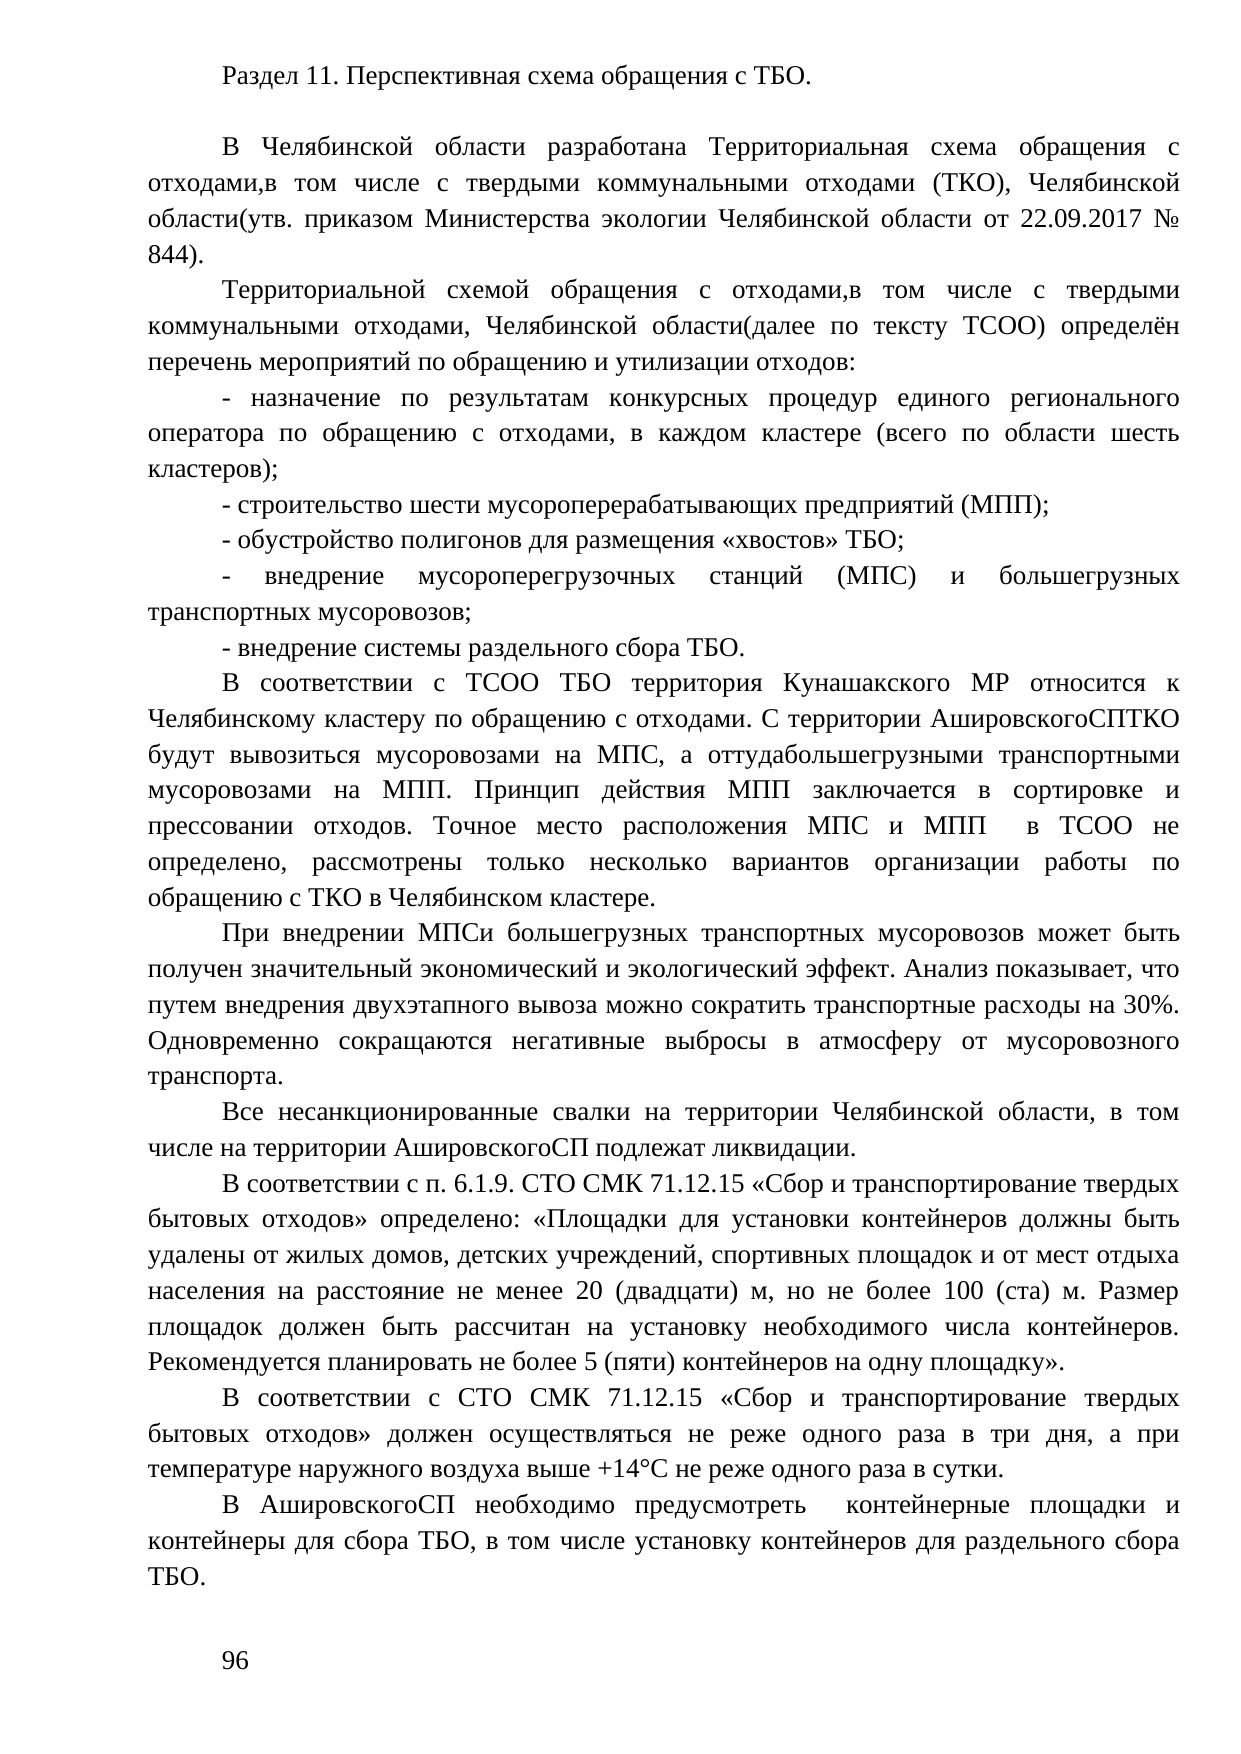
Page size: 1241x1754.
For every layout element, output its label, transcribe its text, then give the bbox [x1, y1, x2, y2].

text - внедрение системы раздельного сбора ТБО. [148, 631, 1181, 662]
text - внедрение мусороперегрузочных станций (МПС) и большегрузных транспортных мусоровозов; [148, 559, 1181, 626]
text При внедрении МПСи большегрузных транспортных мусоровозов может быть получен значительный экономический и экологический эффект. Анализ показывает, что путем внедрения двухэтапного вывоза можно сократить транспортные расходы на 30%. Одновременно сокращаются негативные выбросы в атмосферу от мусоровозного транспорта. [148, 917, 1181, 1091]
text В АшировскогоСП необходимо предусмотреть контейнерные площадки и контейнеры для сбора ТБО, в том числе установку контейнеров для раздельного сбора ТБО. [148, 1488, 1181, 1591]
text Территориальной схемой обращения с отходами,в том числе с твердыми коммунальными отходами, Челябинской области(далее по тексту ТСОО) определён перечень мероприятий по обращению и утилизации отходов: [148, 273, 1181, 376]
text - обустройство полигонов для размещения «хвостов» ТБО; [148, 523, 1181, 555]
text - строительство шести мусороперерабатывающих предприятий (МПП); [148, 488, 1181, 519]
text Все несанкционированные свалки на территории Челябинской области, в том числе на территории АшировскогоСП подлежат ликвидации. [148, 1095, 1181, 1162]
text В соответствии с СТО СМК 71.12.15 «Сбор и транспортирование твердых бытовых отходов» должен осуществляться не реже одного раза в три дня, а при температуре наружного воздуха выше +14°С не реже одного раза в сутки. [148, 1381, 1181, 1484]
text В Челябинской области разработана Территориальная схема обращения с отходами,в том числе с твердыми коммунальными отходами (ТКО), Челябинской области(утв. приказом Министерства экологии Челябинской области от 22.09.2017 № 844). [148, 131, 1181, 269]
text Раздел 11. Перспективная схема обращения с ТБО. [148, 59, 1181, 90]
text В соответствии с п. 6.1.9. СТО СМК 71.12.15 «Сбор и транспортирование твердых бытовых отходов» определено: «Площадки для установки контейнеров должны быть удалены от жилых домов, детских учреждений, спортивных площадок и от мест отдыха населения на расстояние не менее 20 (двадцати) м, но не более 100 (ста) м. Размер площадок должен быть рассчитан на установку необходимого числа контейнеров. Рекомендуется планировать не более 5 (пяти) контейнеров на одну площадку». [148, 1167, 1181, 1376]
text - назначение по результатам конкурсных процедур единого регионального оператора по обращению с отходами, в каждом кластере (всего по области шесть кластеров); [148, 381, 1181, 483]
text В соответствии с ТСОО ТБО территория Кунашакского МР относится к Челябинскому кластеру по обращению с отходами. С территории АшировскогоСПТКО будут вывозиться мусоровозами на МПС, а оттудабольшегрузными транспортными мусоровозами на МПП. Принцип действия МПП заключается в сортировке и прессовании отходов. Точное место расположения МПС и МПП в ТСОО не определено, рассмотрены только несколько вариантов организации работы по обращению с ТКО в Челябинском кластере. [148, 666, 1181, 912]
